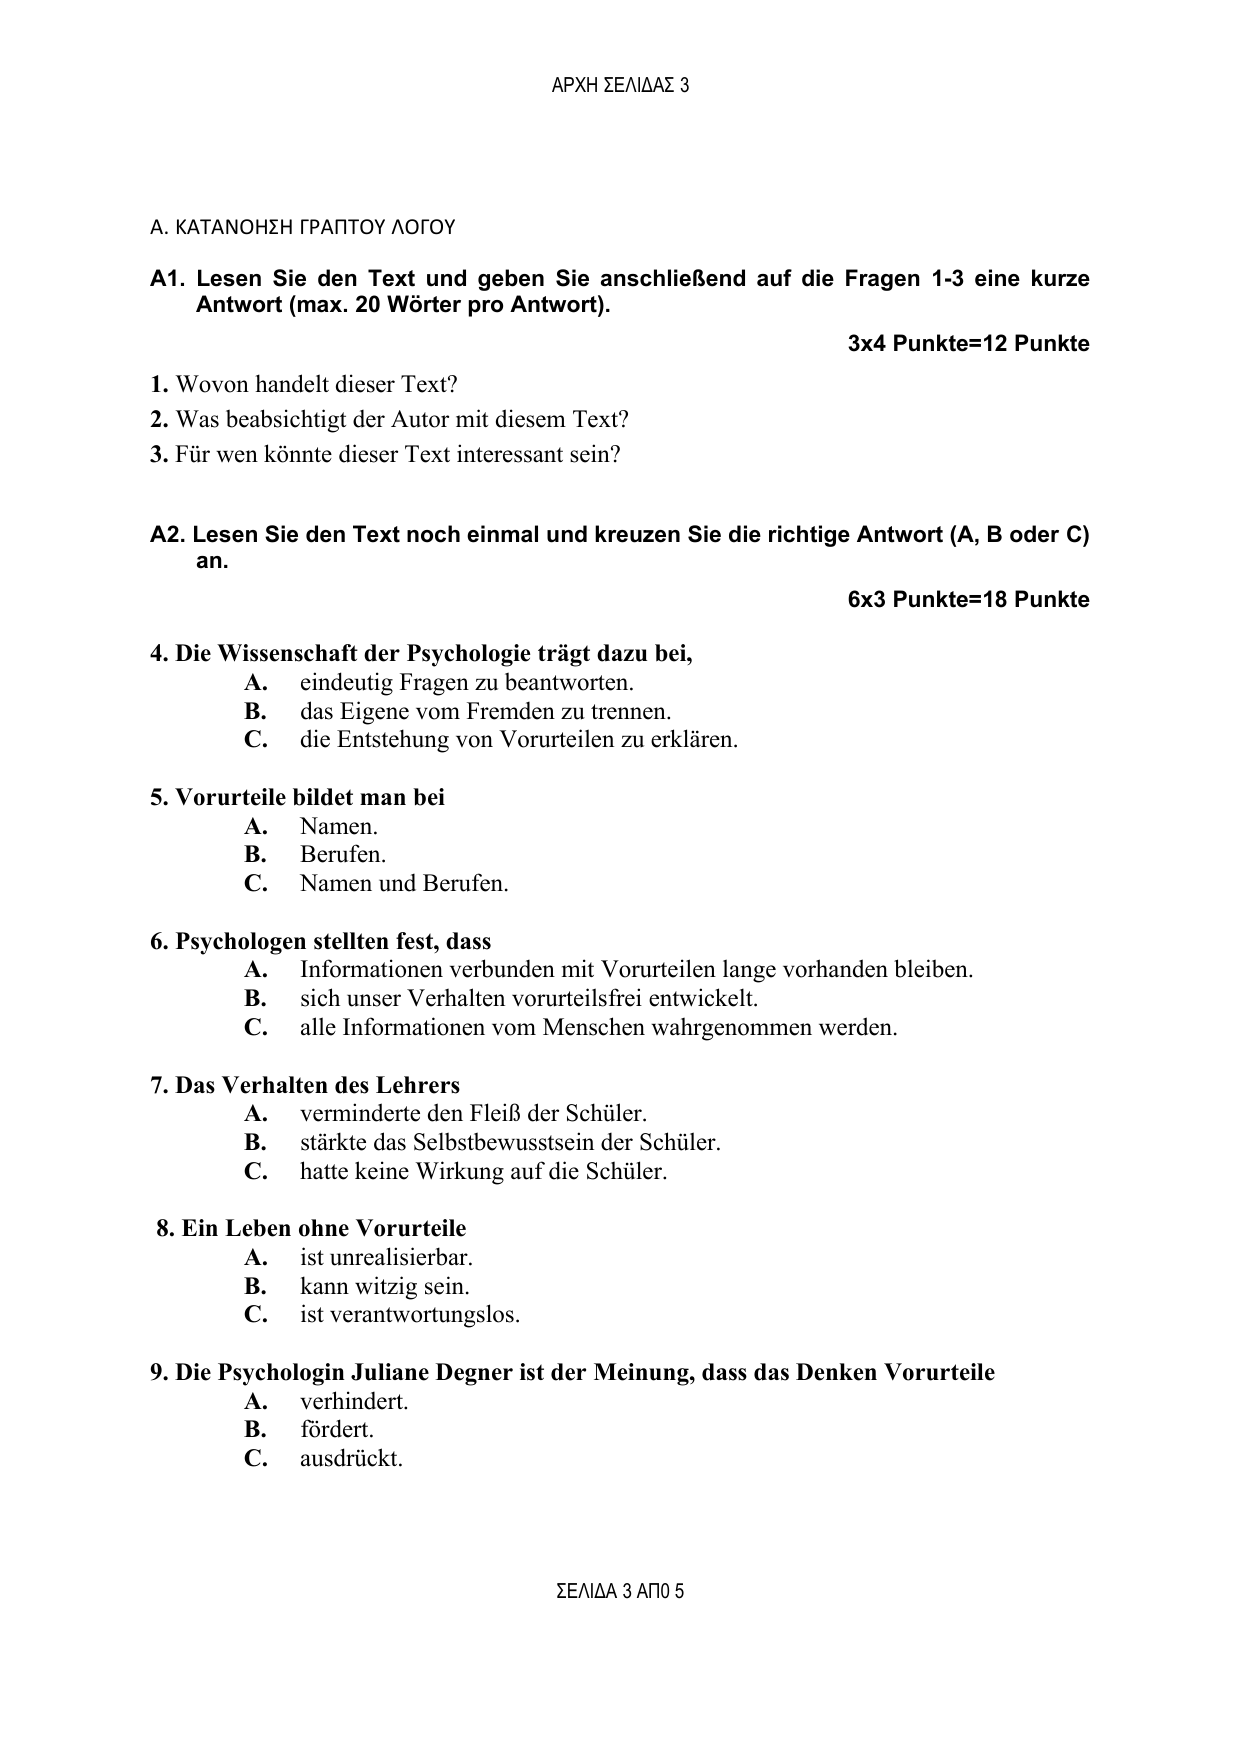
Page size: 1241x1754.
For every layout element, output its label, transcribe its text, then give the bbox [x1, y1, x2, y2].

text B. sich unser Verhalten vorurteilsfrei entwickelt. [244, 984, 999, 1012]
text C. ist verantwortungslos. [244, 1301, 546, 1328]
text B. Berufen. [244, 841, 534, 868]
text Antwort (max. 20 Wörter pro Antwort). [196, 292, 1115, 318]
text A. eindeutig Fragen zu beantworten. [244, 668, 717, 696]
text C. ausdrückt. [244, 1444, 434, 1472]
text A. verminderte den Fleiß der Schüler. [244, 1099, 747, 1127]
text A. ist unrealisierbar. [244, 1243, 546, 1271]
text C. Namen und Berufen. [244, 869, 534, 897]
text . Was beabsichtigt der Autor mit diesem Text? [162, 405, 654, 433]
text . Vorurteile bildet man bei [162, 783, 470, 811]
text an. [196, 548, 254, 573]
text B. kann witzig sein. [244, 1272, 546, 1300]
text ΣΕΛΙΔΑ 3 ΑΠ0 5 [556, 1579, 709, 1603]
text . Das Verhalten des Lehrers [162, 1071, 485, 1099]
text . Die Wissenschaft der Psychologie trägt dazu bei, [162, 640, 717, 667]
text C. die Entstehung von Vorurteilen zu erklären. [244, 726, 764, 753]
text . Für wen könnte dieser Text interessant sein? [162, 440, 654, 468]
text Α. ΚΑΤΑΝΟΗΣΗ ΓΡΑΠΤΟΥ ΛΟΓΟΥ [150, 212, 487, 240]
text . Wovon handelt dieser Text? [162, 370, 483, 398]
text C. alle Informationen vom Menschen wahrgenommen werden. [244, 1013, 999, 1041]
text . Die Psychologin Juliane Degner ist der Meinung, dass das Denken Vorurteile [162, 1358, 1020, 1386]
text 8. Ein Leben ohne Vorurteile [156, 1215, 492, 1242]
text A. Namen. [244, 812, 470, 840]
text A. Informationen verbunden mit Vorurteilen lange vorhanden bleiben. [244, 956, 999, 983]
text B. fördert. [244, 1416, 434, 1443]
text x4 Punkte=12 Punkte [860, 331, 1115, 357]
text C. hatte keine Wirkung auf die Schüler. [244, 1157, 747, 1185]
text A. verhindert. [244, 1387, 434, 1415]
text Α2. Lesen Sie den Text noch einmal und kreuzen Sie die richtige Antwort (A, B oder C) [150, 522, 1115, 547]
text A1. Lesen Sie den Text und geben Sie anschließend auf die Fragen 1-3 eine kurze [150, 266, 1115, 292]
text . Psychologen stellten fest, dass [162, 927, 517, 955]
text B. das Eigene vom Fremden zu trennen. [244, 697, 764, 725]
text B. stärkte das Selbstbewusstsein der Schüler. [244, 1128, 747, 1156]
text ΑΡΧΗ ΣΕΛΙΔΑΣ 3 [552, 74, 713, 97]
text x3 Punkte=18 Punkte [860, 587, 1115, 612]
